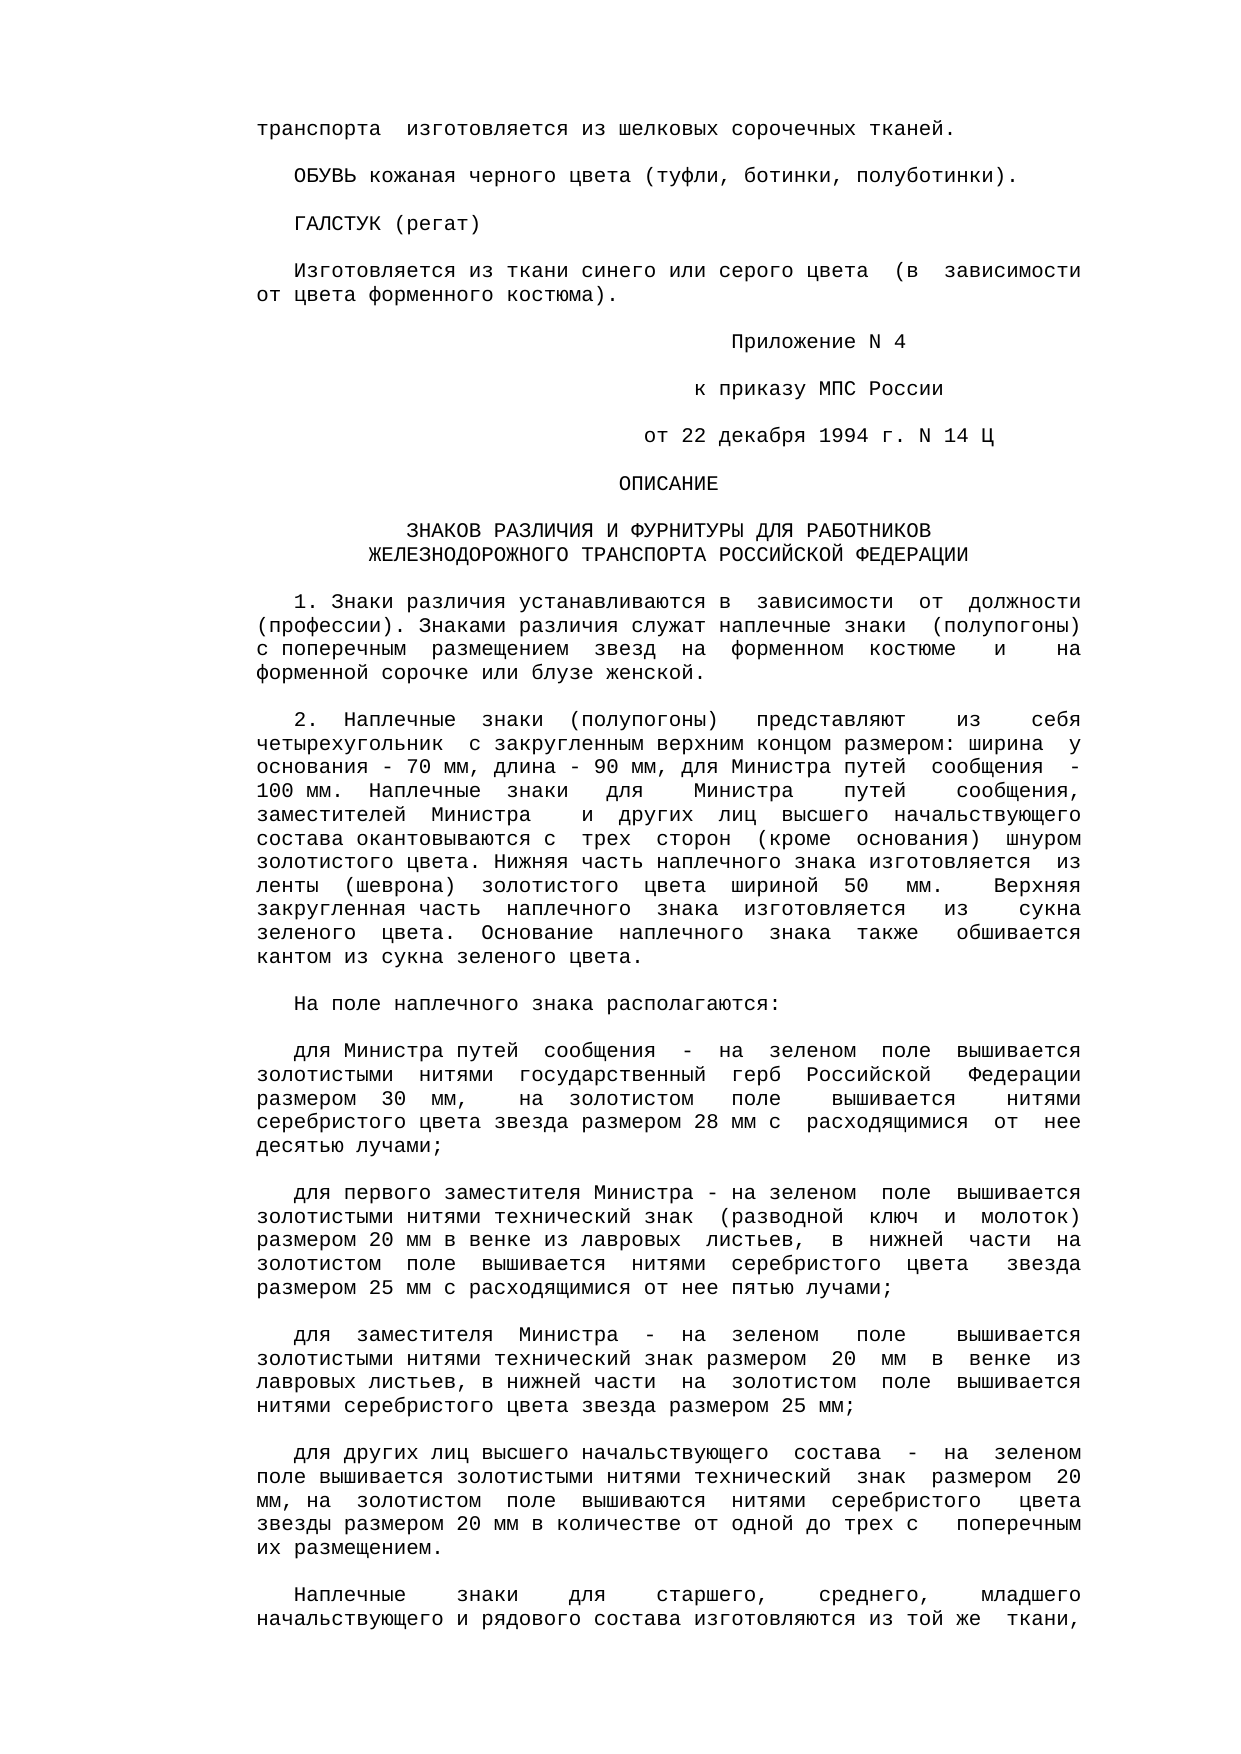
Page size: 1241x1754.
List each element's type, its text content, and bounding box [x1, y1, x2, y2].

text зеленого цвета. Основание наплечного знака также обшивается [19, 922, 1152, 946]
text лавровых листьев, в нижней части на золотистом поле вышивается [19, 1371, 1152, 1395]
text золотистыми нитями технический знак размером 20 мм в венке из [19, 1348, 1152, 1371]
text форменной сорочке или блузе женской. [19, 662, 1152, 686]
text десятью лучами; [19, 1135, 1152, 1158]
text размером 30 мм, на золотистом поле вышивается нитями [19, 1088, 1152, 1111]
text 2. Наплечные знаки (полупогоны) представляют из себя [19, 709, 1152, 733]
text с поперечным размещением звезд на форменном костюме и на [19, 638, 1152, 662]
text золотистыми нитями технический знак (разводной ключ и молоток) [19, 1206, 1152, 1229]
text для Министра путей сообщения - на зеленом поле вышивается [19, 1040, 1152, 1064]
text поле вышивается золотистыми нитями технический знак размером 20 [19, 1466, 1152, 1489]
text Изготовляется из ткани синего или серого цвета (в зависимости [19, 260, 1152, 284]
text от N 14 Ц [19, 426, 1152, 449]
text от цвета форменного костюма). [19, 284, 1152, 307]
text для других лиц высшего начальствующего состава - на зеленом [19, 1442, 1152, 1466]
text ОБУВЬ кожаная черного цвета (туфли, ботинки, полуботинки). [19, 165, 1152, 189]
text (профессии). Знаками различия служат наплечные знаки (полупогоны) [19, 615, 1152, 638]
text золотистыми нитями государственный герб Российской Федерации [19, 1064, 1152, 1088]
text размером с расходящимися от нее пятью лучами; [19, 1277, 1152, 1300]
text ОПИСАНИЕ [19, 473, 1152, 496]
text золотистого цвета. Нижняя часть наплечного знака изготовляется из [19, 851, 1152, 875]
text для первого заместителя Министра - на зеленом поле вышивается [19, 1182, 1152, 1206]
text ЖЕЛЕЗНОДОРОЖНОГО ТРАНСПОРТА РОССИЙСКОЙ ФЕДЕРАЦИИ [19, 544, 1152, 567]
text ленты (шеврона) золотистого цвета шириной 50 мм. Верхняя [19, 875, 1152, 898]
text Наплечные знаки для старшего, среднего, младшего [19, 1584, 1152, 1608]
text заместителей Министра и других лиц высшего начальствующего [19, 804, 1152, 827]
text для заместителя Министра - на зеленом поле вышивается [19, 1324, 1152, 1348]
text транспорта изготовляется из шелковых сорочечных тканей. [19, 118, 1152, 142]
text закругленная часть наплечного знака изготовляется из сукна [19, 898, 1152, 922]
text мм, на золотистом поле вышиваются нитями серебристого цвета [19, 1489, 1152, 1513]
text размером в венке из лавровых листьев, в нижней части на [19, 1229, 1152, 1253]
text ГАЛСТУК (регат) [19, 213, 1152, 236]
text 1. Знаки различия устанавливаются в зависимости от должности [19, 591, 1152, 615]
text к приказу МПС России [19, 378, 1152, 402]
text Приложение N 4 [19, 331, 1152, 354]
text кантом из сукна зеленого цвета. [19, 946, 1152, 969]
text золотистом поле вышивается нитями серебристого цвета звезда [19, 1253, 1152, 1277]
text На поле наплечного знака располагаются: [19, 993, 1152, 1017]
text . Наплечные знаки для Министра путей сообщения, [19, 780, 1152, 804]
text начальствующего и рядового состава изготовляются из той же ткани, [19, 1608, 1152, 1631]
text четырехугольник с закругленным верхним концом размером: ширина у [19, 733, 1152, 757]
text основания - , длина - , для Министра путей сообщения - [19, 757, 1152, 780]
text серебристого цвета звезда размером с расходящимися от нее [19, 1111, 1152, 1135]
text состава окантовываются с трех сторон (кроме основания) шнуром [19, 827, 1152, 851]
text их размещением. [19, 1537, 1152, 1561]
text звезды размером в количестве от одной до трех с поперечным [19, 1513, 1152, 1537]
text нитями серебристого цвета звезда размером ; [19, 1395, 1152, 1419]
text ЗНАКОВ РАЗЛИЧИЯ И ФУРНИТУРЫ ДЛЯ РАБОТНИКОВ [19, 520, 1152, 544]
